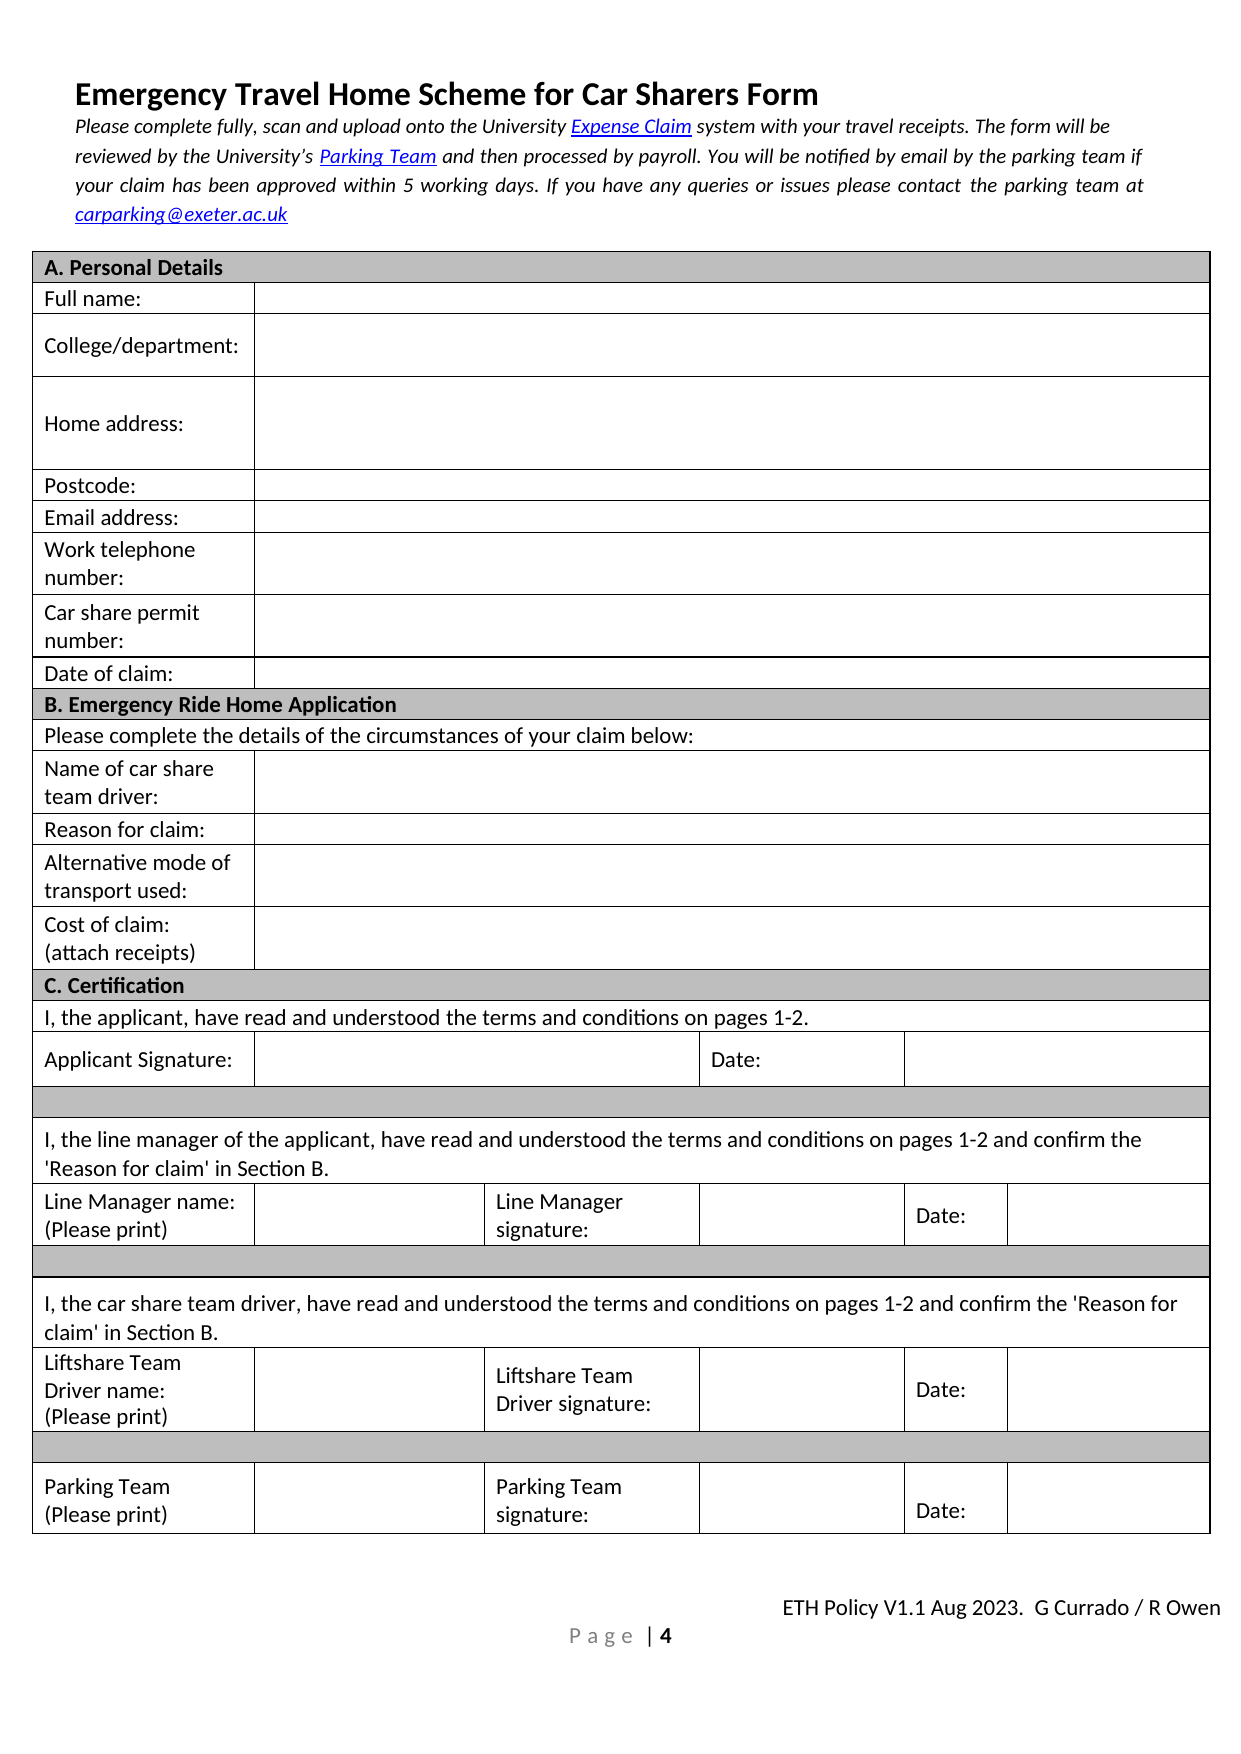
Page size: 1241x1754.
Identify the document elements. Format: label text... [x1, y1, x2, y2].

table_cell [255, 501, 1209, 532]
table_cell Date of claim: [33, 658, 254, 688]
table_cell [255, 314, 1209, 376]
table_cell [1008, 1463, 1209, 1533]
table_header A. Personal Details [33, 252, 1209, 282]
table_cell College/department: [33, 314, 254, 376]
text reviewed by the University’s Parking Team and then processed by payroll. You will be notified by email by the parking team if your claim has been approved within 5 working days. If you have any queries or issues please contact the parking team at carparking@exeter.ac.uk [75, 143, 1146, 227]
table_cell [33, 1246, 1209, 1276]
table_cell Cost of claim: (attach receipts) [33, 907, 254, 969]
table_cell Full name: [33, 283, 254, 313]
table_cell Work telephone number: [33, 533, 254, 594]
table_cell [255, 283, 1209, 313]
table_cell [1008, 1184, 1209, 1245]
table_cell I, the applicant, have read and understood the terms and conditions on pages 1-2. [33, 1001, 1209, 1031]
table_cell [255, 595, 1209, 656]
table_cell Liftshare Team Driver signature: [485, 1348, 699, 1431]
table_cell [255, 470, 1209, 500]
table_cell Line Manager name: (Please print) [33, 1184, 254, 1245]
table_cell [255, 1348, 484, 1431]
table_cell Car share permit number: [33, 595, 254, 656]
table_cell [700, 1463, 904, 1533]
table_cell [255, 1463, 484, 1533]
table_cell Reason for claim: [33, 814, 254, 844]
subtitle Emergency Travel Home Scheme for Car Sharers Form [75, 73, 1221, 113]
table_cell Name of car share team driver: [33, 751, 254, 813]
table_cell [33, 1432, 1209, 1462]
table_cell [255, 751, 1209, 813]
table_cell [255, 658, 1209, 688]
table_cell Date: [905, 1463, 1007, 1533]
table_cell [33, 1087, 1209, 1117]
table_cell I, the line manager of the applicant, have read and understood the terms and conditions on pages 1-2 and confirm the 'Reason for claim' in Section B. [33, 1118, 1209, 1183]
table_cell [255, 1184, 484, 1245]
table_cell Date: [905, 1348, 1007, 1431]
table_cell Liftshare Team Driver name: (Please print) [33, 1348, 254, 1431]
table_cell [700, 1348, 904, 1431]
table_cell Parking Team signature: [485, 1463, 699, 1533]
table_cell Parking Team (Please print) [33, 1463, 254, 1533]
table_cell [255, 845, 1209, 906]
table_cell [255, 1032, 699, 1086]
table_cell [255, 907, 1209, 969]
table_cell Date: [905, 1184, 1007, 1245]
table_cell Line Manager signature: [485, 1184, 699, 1245]
table_cell [700, 1184, 904, 1245]
table_cell [255, 814, 1209, 844]
table_cell Postcode: [33, 470, 254, 500]
table_cell Date: [700, 1032, 904, 1086]
table_cell I, the car share team driver, have read and understood the terms and conditions on pages 1-2 and confirm the 'Reason for claim' in Section B. [33, 1278, 1209, 1347]
table_cell [255, 377, 1209, 469]
table_cell C. Certification [33, 970, 1209, 1000]
table_cell Email address: [33, 501, 254, 532]
text Please complete fully, scan and upload onto the University Expense Claim system with your travel receipts. The form will be [75, 114, 1221, 139]
table_cell B. Emergency Ride Home Application [33, 689, 1209, 719]
table_cell Applicant Signature: [33, 1032, 254, 1086]
table_cell Alternative mode of transport used: [33, 845, 254, 906]
table_cell [1008, 1348, 1209, 1431]
table_cell Home address: [33, 377, 254, 469]
table_cell [905, 1032, 1209, 1086]
table_cell Please complete the details of the circumstances of your claim below: [33, 720, 1209, 750]
table_cell [255, 533, 1209, 594]
